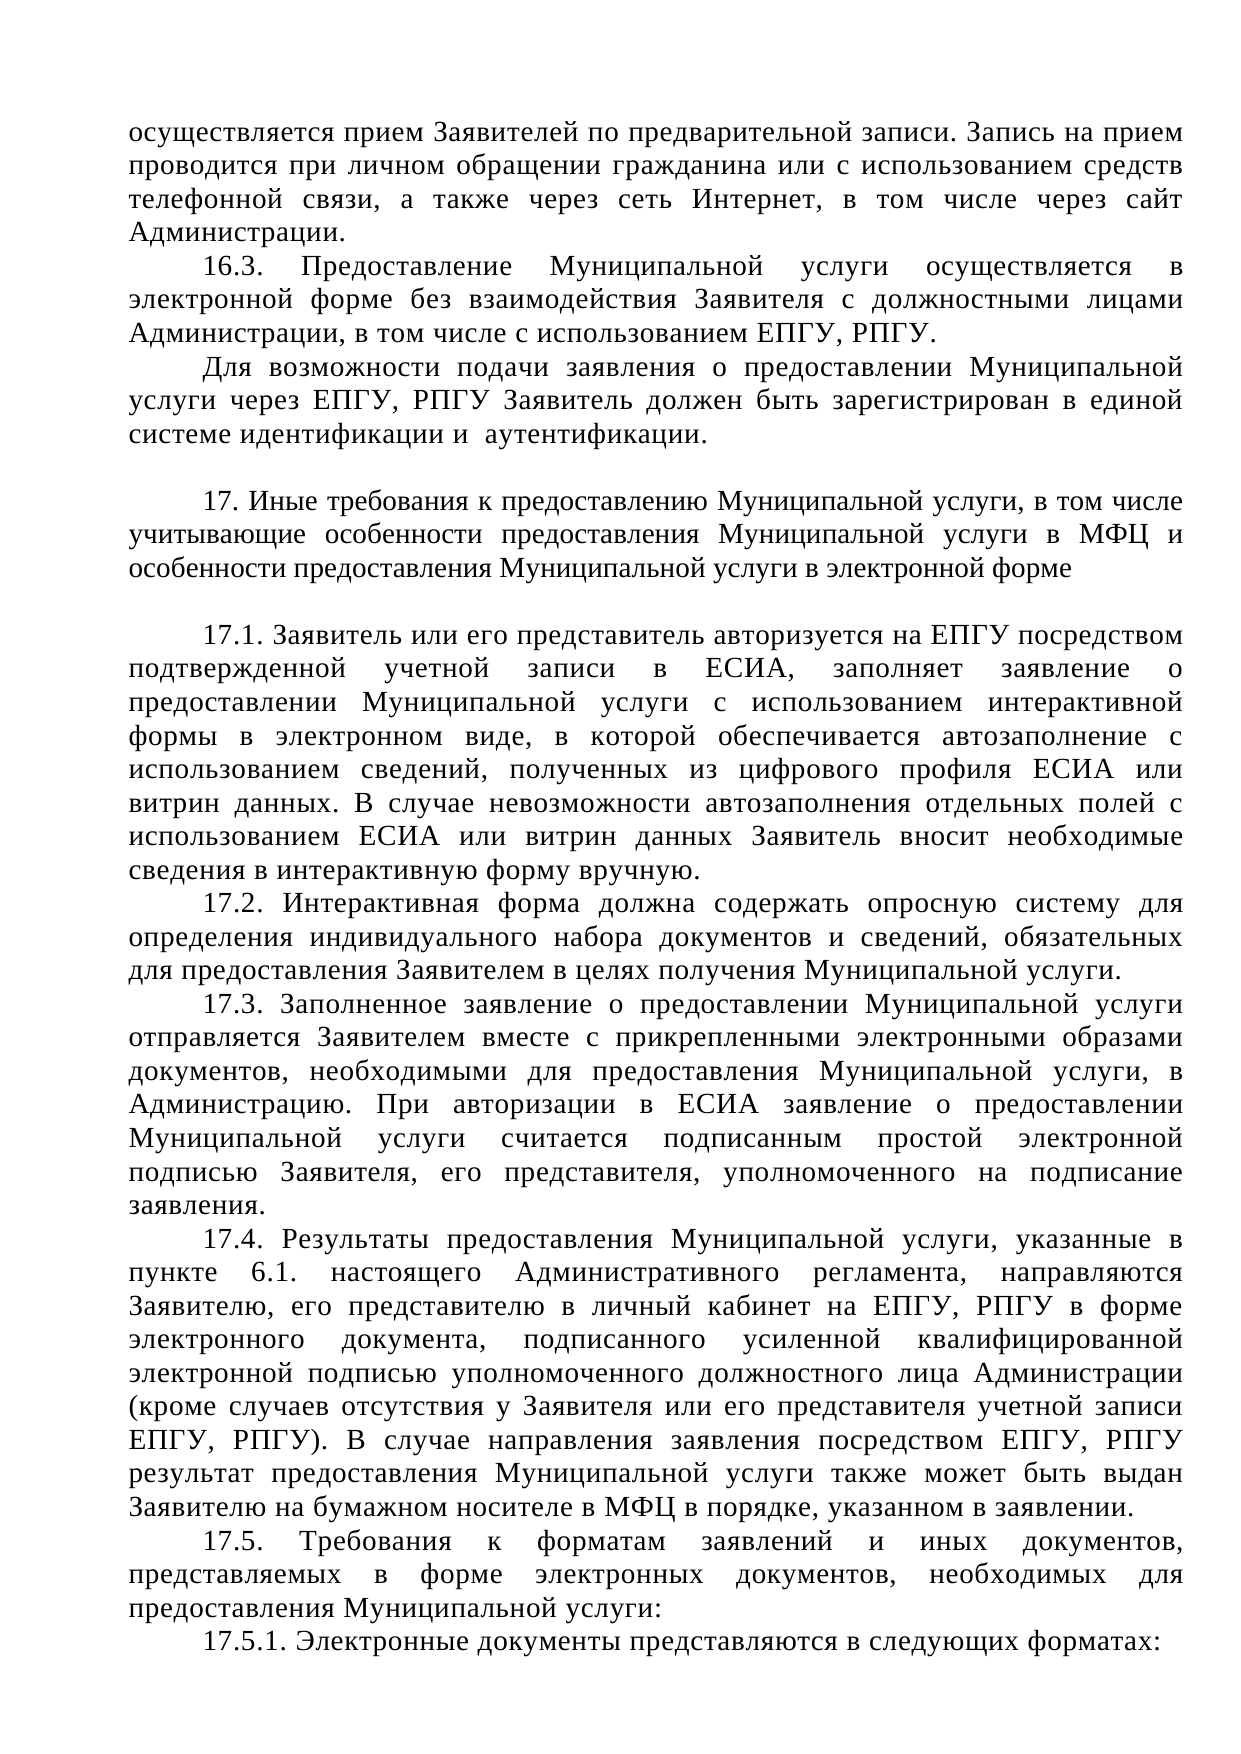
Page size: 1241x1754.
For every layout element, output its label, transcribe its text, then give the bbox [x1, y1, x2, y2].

text 17.4. Результаты предоставления Муниципальной услуги, указанные в пункте 6.1. настоящего Административного регламента, направляются Заявителю, его представителю в личный кабинет на ЕПГУ, РПГУ в форме электронного документа, подписанного усиленной квалифицированной электронной подписью уполномоченного должностного лица Администрации (кроме случаев отсутствия у Заявителя или его представителя учетной записи ЕПГУ, РПГУ). В случае направления заявления посредством ЕПГУ, РПГУ результат предоставления Муниципальной услуги также может быть выдан Заявителю на бумажном носителе в МФЦ в порядке, указанном в заявлении. [128, 1221, 1185, 1523]
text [128, 114, 1185, 248]
text 17.3. Заполненное заявление о предоставлении Муниципальной услуги отправляется Заявителем вместе с прикрепленными электронными образами документов, необходимыми для предоставления Муниципальной услуги, в Администрацию. При авторизации в ЕСИА заявление о предоставлении Муниципальной услуги считается подписанным простой электронной подписью Заявителя, его представителя, уполномоченного на подписание заявления. [128, 986, 1185, 1221]
text 17.2. Интерактивная форма должна содержать опросную систему для определения индивидуального набора документов и сведений, обязательных для предоставления Заявителем в целях получения Муниципальной услуги. [128, 885, 1185, 986]
text 17.5. Требования к форматам заявлений и иных документов, представляемых в форме электронных документов, необходимых для предоставления Муниципальной услуги: [128, 1523, 1185, 1623]
text 16.3. Предоставление Муниципальной услуги осуществляется в электронной форме без взаимодействия Заявителя с должностными лицами Администрации, в том числе с использованием ЕПГУ, РПГУ. [128, 248, 1185, 349]
text Для возможности подачи заявления о предоставлении Муниципальной услуги через ЕПГУ, РПГУ Заявитель должен быть зарегистрирован в единой системе идентификации и аутентификации. [128, 349, 1185, 449]
text 17.1. Заявитель или его представитель авторизуется на ЕПГУ посредством подтвержденной учетной записи в ЕСИА, заполняет заявление о предоставлении Муниципальной услуги с использованием интерактивной формы в электронном виде, в которой обеспечивается автозаполнение с использованием сведений, полученных из цифрового профиля ЕСИА или витрин данных. В случае невозможности автозаполнения отдельных полей с использованием ЕСИА или витрин данных Заявитель вносит необходимые сведения в интерактивную форму вручную. [128, 617, 1185, 885]
text 17. Иные требования к предоставлению Муниципальной услуги, в том числе учитывающие особенности предоставления Муниципальной услуги в МФЦ и особенности предоставления Муниципальной услуги в электронной форме [128, 483, 1185, 583]
text 17.5.1. Электронные документы представляются в следующих форматах: [128, 1623, 1185, 1657]
